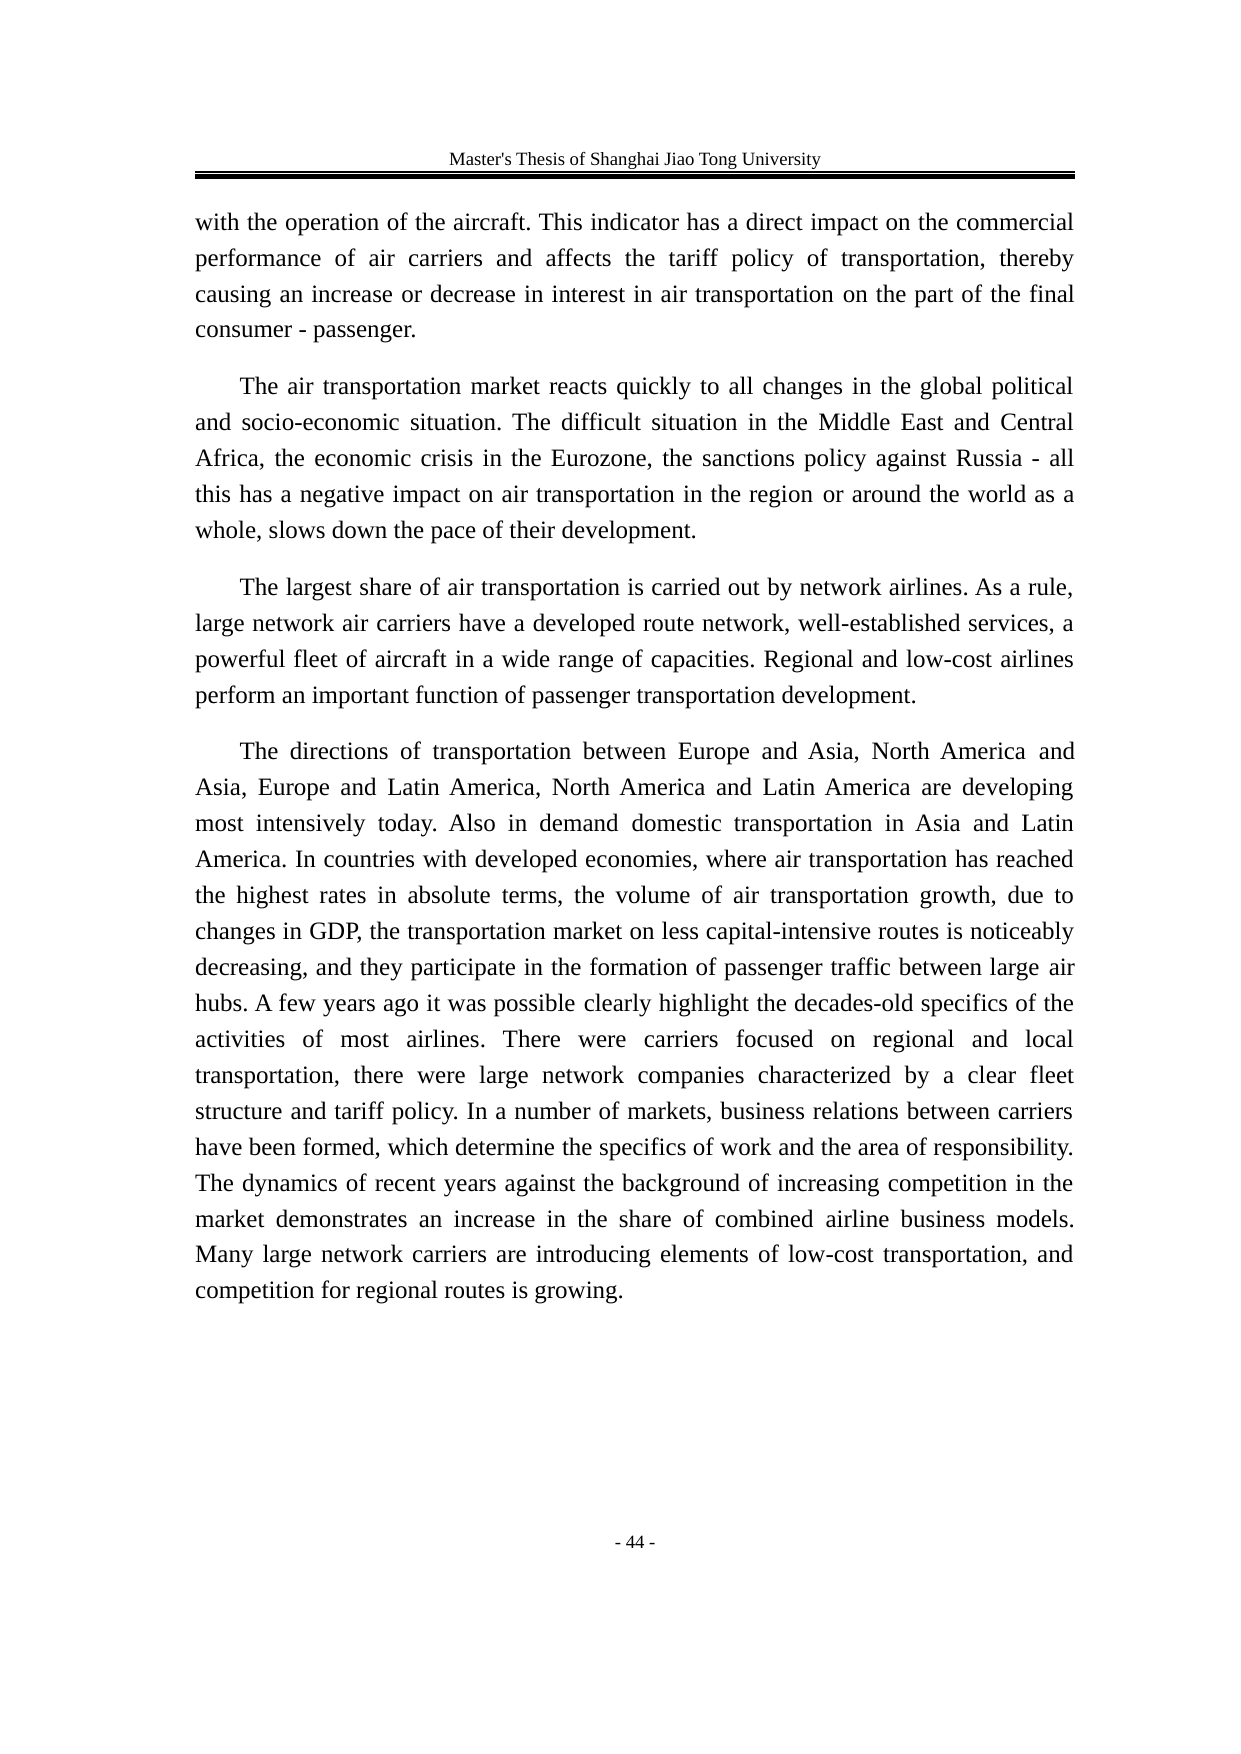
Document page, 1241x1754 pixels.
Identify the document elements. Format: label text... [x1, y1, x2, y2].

text The largest share of air transportation is carried out by network airlines. As a rule, large network air carriers have a developed route network, well-established services, a powerful fleet of aircraft in a wide range of capacities. Regional and low-cost airlines perform an important function of passenger transportation development. [195, 572, 1075, 708]
text The directions of transportation between Europe and Asia, North America and Asia, Europe and Latin America, North America and Latin America are developing most intensively today. Also in demand domestic transportation in Asia and Latin America. In countries with developed economies, where air transportation has reached the highest rates in absolute terms, the volume of air transportation growth, due to changes in GDP, the transportation market on less capital-intensive routes is noticeably decreasing, and they participate in the formation of passenger traffic between large air hubs. A few years ago it was possible clearly highlight the decades-old specifics of the activities of most airlines. There were carriers focused on regional and local transportation, there were large network companies characterized by a clear fleet structure and tariff policy. In a number of markets, business relations between carriers have been formed, which determine the specifics of work and the area of responsibility. The dynamics of recent years against the background of increasing competition in the market demonstrates an increase in the share of combined airline business models. Many large network carriers are introducing elements of low-cost transportation, and competition for regional routes is growing. [195, 736, 1075, 1304]
text The air transportation market reacts quickly to all changes in the global political and socio-economic situation. The difficult situation in the Middle East and Central Africa, the economic crisis in the Eurozone, the sanctions policy against Russia - all this has a negative impact on air transportation in the region or around the world as a whole, slows down the pace of their development. [195, 371, 1075, 544]
text with the operation of the aircraft. This indicator has a direct impact on the commercial performance of air carriers and affects the tariff policy of transportation, thereby causing an increase or decrease in interest in air transportation on the part of the final consumer - passenger. [195, 207, 1075, 343]
